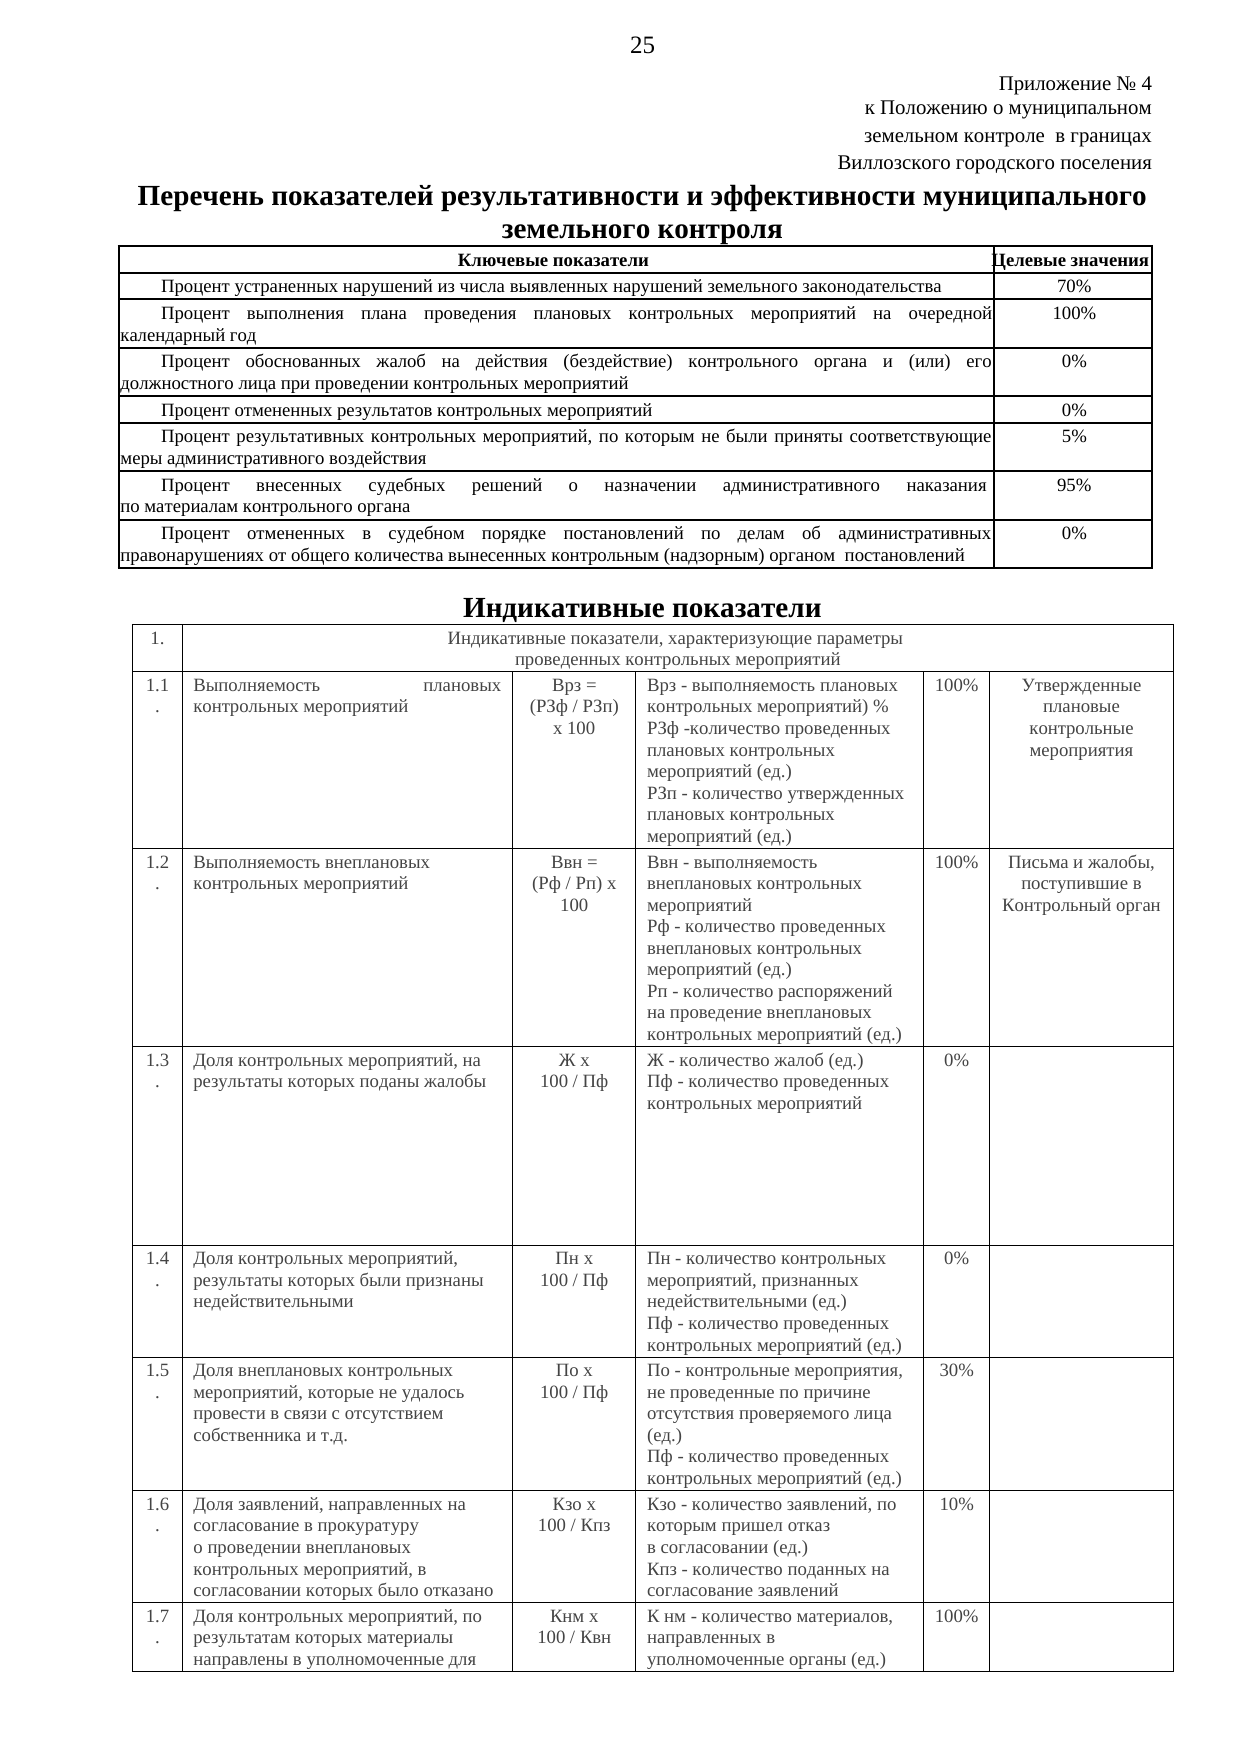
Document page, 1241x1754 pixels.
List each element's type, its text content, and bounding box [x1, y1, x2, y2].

table_cell 0% [924, 1246, 989, 1357]
table_cell [990, 1603, 1173, 1671]
table_cell Процент отмененных результатов контрольных мероприятий [120, 397, 993, 422]
text Индикативные показатели [133, 590, 1152, 624]
table_cell [990, 1358, 1173, 1490]
table_cell Доля заявлений, направленных на согласование в прокуратуру о проведении внеплановых контрольных мероприятий, в согласовании которых было отказано [183, 1491, 512, 1602]
table_cell Ввн = (Рф / Рп) x 100 [513, 849, 635, 1046]
table_cell Пн - количество контрольных мероприятий, признанных недействительными (ед.) Пф - количество проведенных контрольных мероприятий (ед.) [636, 1246, 923, 1357]
table_cell Процент внесенных судебных решений о назначении административного наказания по материалам контрольного органа [120, 472, 993, 518]
table_cell Процент обоснованных жалоб на действия (бездействие) контрольного органа и (или) его должностного лица при проведении контрольных мероприятий [120, 349, 993, 395]
table_cell 0% [995, 397, 1151, 422]
text Перечень показателей результативности и эффективности муниципального земельного контроля [133, 178, 1152, 245]
table_cell 70% [995, 274, 1151, 298]
table_cell Выполняемость плановых контрольных мероприятий [183, 672, 512, 848]
table_cell Письма и жалобы, поступившие в Контрольный орган [990, 849, 1173, 1046]
table_cell 1.5. [133, 1358, 182, 1490]
table_cell Утвержденные плановые контрольные мероприятия [990, 672, 1173, 848]
table_cell 30% [924, 1358, 989, 1490]
table_cell [990, 1246, 1173, 1357]
table_cell Пн x 100 / Пф [513, 1246, 635, 1357]
table_cell Кзо - количество заявлений, по которым пришел отказ в согласовании (ед.) Кпз - количество поданных на согласование заявлений [636, 1491, 923, 1602]
table_cell Процент отмененных в судебном порядке постановлений по делам об административных правонарушениях от общего количества вынесенных контрольным (надзорным) органом постановлений [120, 521, 993, 567]
table_cell Доля внеплановых контрольных мероприятий, которые не удалось провести в связи с отсутствием собственника и т.д. [183, 1358, 512, 1490]
table_cell 100% [924, 849, 989, 1046]
table_cell Процент устраненных нарушений из числа выявленных нарушений земельного законодательства [120, 274, 993, 298]
table_header Ключевые показатели [120, 247, 993, 272]
table_cell 10% [924, 1491, 989, 1602]
table_cell Доля контрольных мероприятий, на результаты которых поданы жалобы [183, 1047, 512, 1244]
text земельном контроле в границах [133, 122, 1152, 147]
table_cell Процент выполнения плана проведения плановых контрольных мероприятий на очередной календарный год [120, 300, 993, 347]
table_cell 95% [995, 472, 1151, 518]
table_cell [183, 1603, 512, 1671]
table_cell Ж x 100 / Пф [513, 1047, 635, 1244]
table_cell 1.2. [133, 849, 182, 1046]
table_cell 1.3. [133, 1047, 182, 1244]
text к Положению о муниципальном [133, 95, 1152, 119]
table_cell 0% [924, 1047, 989, 1244]
table_cell 0% [995, 521, 1151, 567]
table_cell 5% [995, 424, 1151, 470]
table_cell Кнм х 100 / Квн [513, 1603, 635, 1671]
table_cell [636, 1603, 923, 1671]
table_cell 100% [924, 1603, 989, 1671]
text Виллозского городского поселения [133, 150, 1152, 174]
table_cell По x 100 / Пф [513, 1358, 635, 1490]
table_cell Врз = (РЗф / РЗп) x 100 [513, 672, 635, 848]
table_cell 100% [995, 300, 1151, 347]
text Приложение № 4 [509, 71, 1152, 95]
table_header 1. [133, 625, 182, 671]
table_header Индикативные показатели, характеризующие параметры проведенных контрольных мероприятий [183, 625, 1173, 671]
table_cell [990, 1047, 1173, 1244]
table_cell Врз - выполняемость плановых контрольных мероприятий) % РЗф -количество проведенных плановых контрольных мероприятий (ед.) РЗп - количество утвержденных плановых контрольных мероприятий (ед.) [636, 672, 923, 848]
table_header Целевые значения [995, 247, 1151, 272]
table_cell Кзо х 100 / Кпз [513, 1491, 635, 1602]
table_cell 100% [924, 672, 989, 848]
table_cell 0% [995, 349, 1151, 395]
table_cell Ж - количество жалоб (ед.) Пф - количество проведенных контрольных мероприятий [636, 1047, 923, 1244]
table_cell Ввн - выполняемость внеплановых контрольных мероприятий Рф - количество проведенных внеплановых контрольных мероприятий (ед.) Рп - количество распоряжений на проведение внеплановых контрольных мероприятий (ед.) [636, 849, 923, 1046]
table_cell Процент результативных контрольных мероприятий, по которым не были приняты соответствующие меры административного воздействия [120, 424, 993, 470]
table_cell Доля контрольных мероприятий, результаты которых были признаны недействительными [183, 1246, 512, 1357]
table_cell Выполняемость внеплановых контрольных мероприятий [183, 849, 512, 1046]
table_cell 1.7. [133, 1603, 182, 1671]
table_cell [990, 1491, 1173, 1602]
table_cell 1.6. [133, 1491, 182, 1602]
table_cell 1.1. [133, 672, 182, 848]
table_cell 1.4. [133, 1246, 182, 1357]
table_cell По - контрольные мероприятия, не проведенные по причине отсутствия проверяемого лица (ед.) Пф - количество проведенных контрольных мероприятий (ед.) [636, 1358, 923, 1490]
